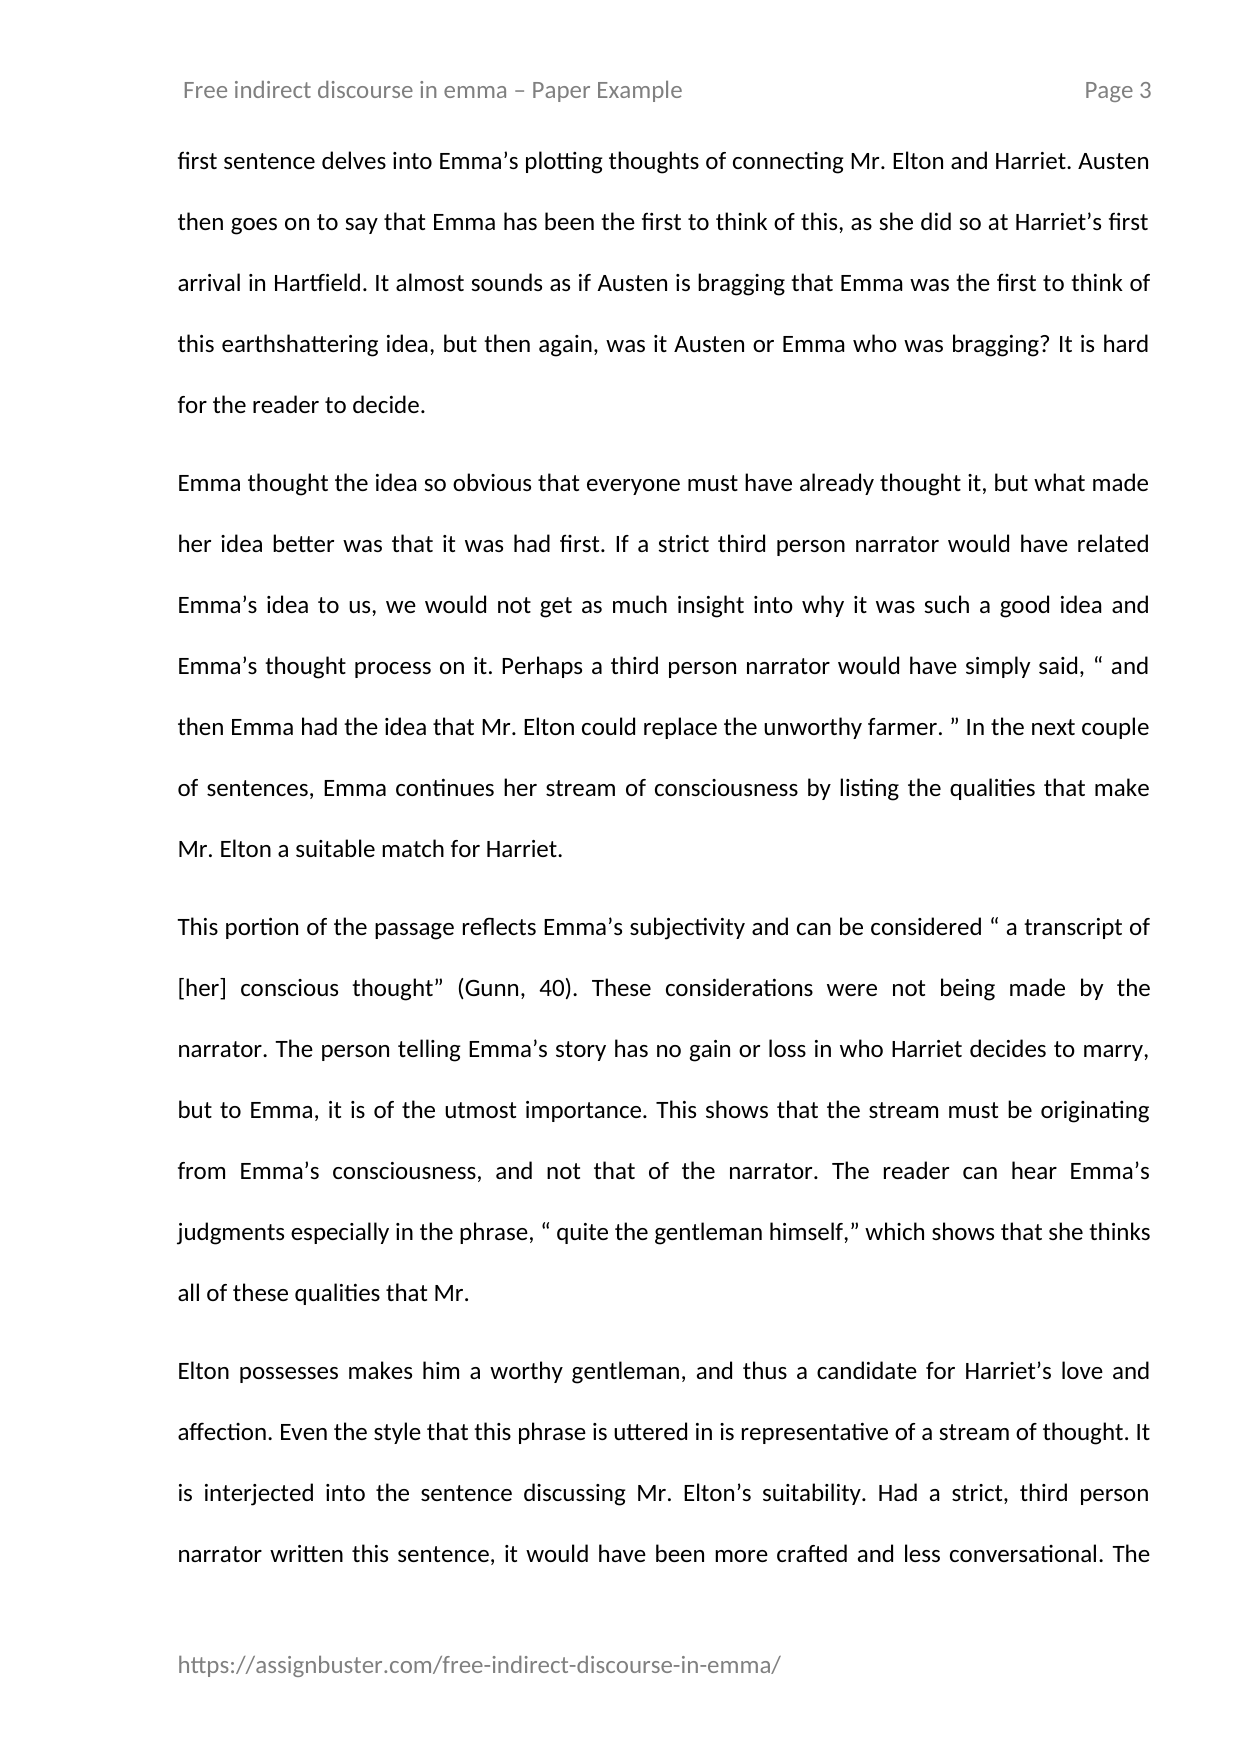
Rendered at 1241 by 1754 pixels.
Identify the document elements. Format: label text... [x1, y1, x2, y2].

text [177, 145, 1152, 420]
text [177, 1355, 1152, 1568]
text Emma thought the idea so obvious that everyone must have already thought it, but what made her idea better was that it was had first. If a strict third person narrator would have related Emma’s idea to us, we would not get as much insight into why it was such a good idea and Emma’s thought process on it. Perhaps a third person narrator would have simply said, “ and then Emma had the idea that Mr. Elton could replace the unworthy farmer. ” In the next couple of sentences, Emma continues her stream of consciousness by listing the qualities that make Mr. Elton a suitable match for Harriet. [177, 467, 1152, 864]
text This portion of the passage reflects Emma’s subjectivity and can be considered “ a transcript of [her] conscious thought” (Gunn, 40). These considerations were not being made by the narrator. The person telling Emma’s story has no gain or loss in who Harriet decides to marry, but to Emma, it is of the utmost importance. This shows that the stream must be originating from Emma’s consciousness, and not that of the narrator. The reader can hear Emma’s judgments especially in the phrase, “ quite the gentleman himself,” which shows that she thinks all of these qualities that Mr. [177, 911, 1152, 1308]
